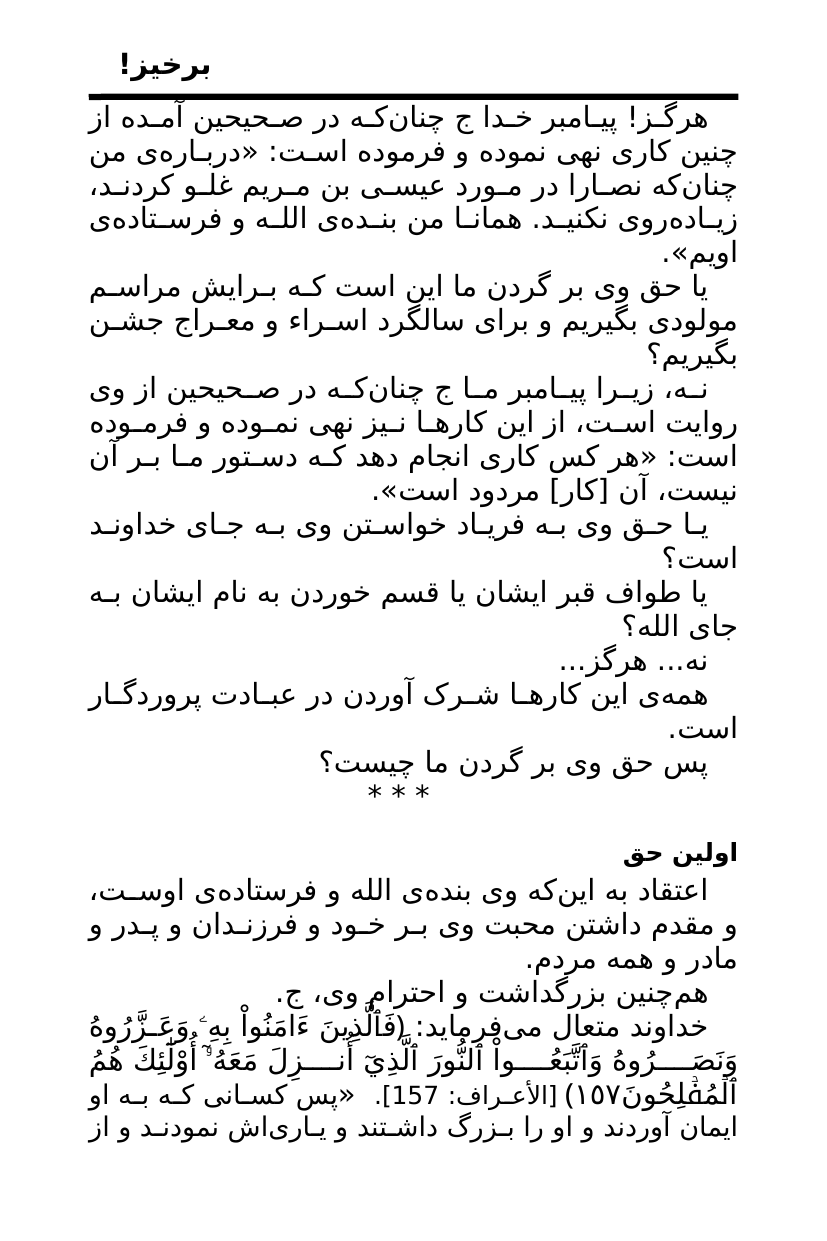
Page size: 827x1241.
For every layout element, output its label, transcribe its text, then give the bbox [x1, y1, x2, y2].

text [89, 1009, 738, 1143]
text همه‌ی این کارها شرک آوردن در عبادت پروردگار است. [89, 677, 738, 745]
text پس حق وی بر گردن ما چیست؟ [89, 745, 738, 779]
text اعتقاد به این‌که وی بنده‌ی الله و فرستاده‌ی اوست، و مقدم داشتن محبت وی بر خود و فرزندان و پدر و مادر و همه مردم. [89, 873, 738, 975]
text یا حق وی به فریاد خواستن وی به جای خداوند است؟ [89, 507, 738, 575]
text یا حق وی بر گردن ما این است که برایش مراسم مولودی بگیریم و برای سالگرد اسراء و معراج جشن بگیریم؟ [89, 270, 738, 372]
text نه... هرگز... [89, 643, 738, 677]
text نه، زیرا پیامبر ما ج چنان‌که در صحیحین از وی روایت است، از این کارها نیز نهی نموده و فرموده است: «هر کس کاری انجام دهد که دستور ما بر آن نیست، آن [کار] مردود است». [89, 372, 738, 507]
text * * * [89, 779, 738, 813]
text اولین حق [89, 838, 738, 867]
text هم‌چنین بزرگداشت و احترام وی، ج. [89, 975, 738, 1009]
text یا طواف قبر ایشان یا قسم خوردن به نام ایشان به جای الله؟ [89, 575, 738, 643]
text هرگز! پیامبر خدا ج چنان‌که در صحیحین آمده از چنین کاری نهی نموده و فرموده است: «درباره‌ی من چنان‌که نصارا در مورد عیسی بن مریم غلو کردند، زیاده‌روی نکنید. همانا من بنده‌ی الله و فرستاده‌ی اویم». [89, 100, 738, 270]
